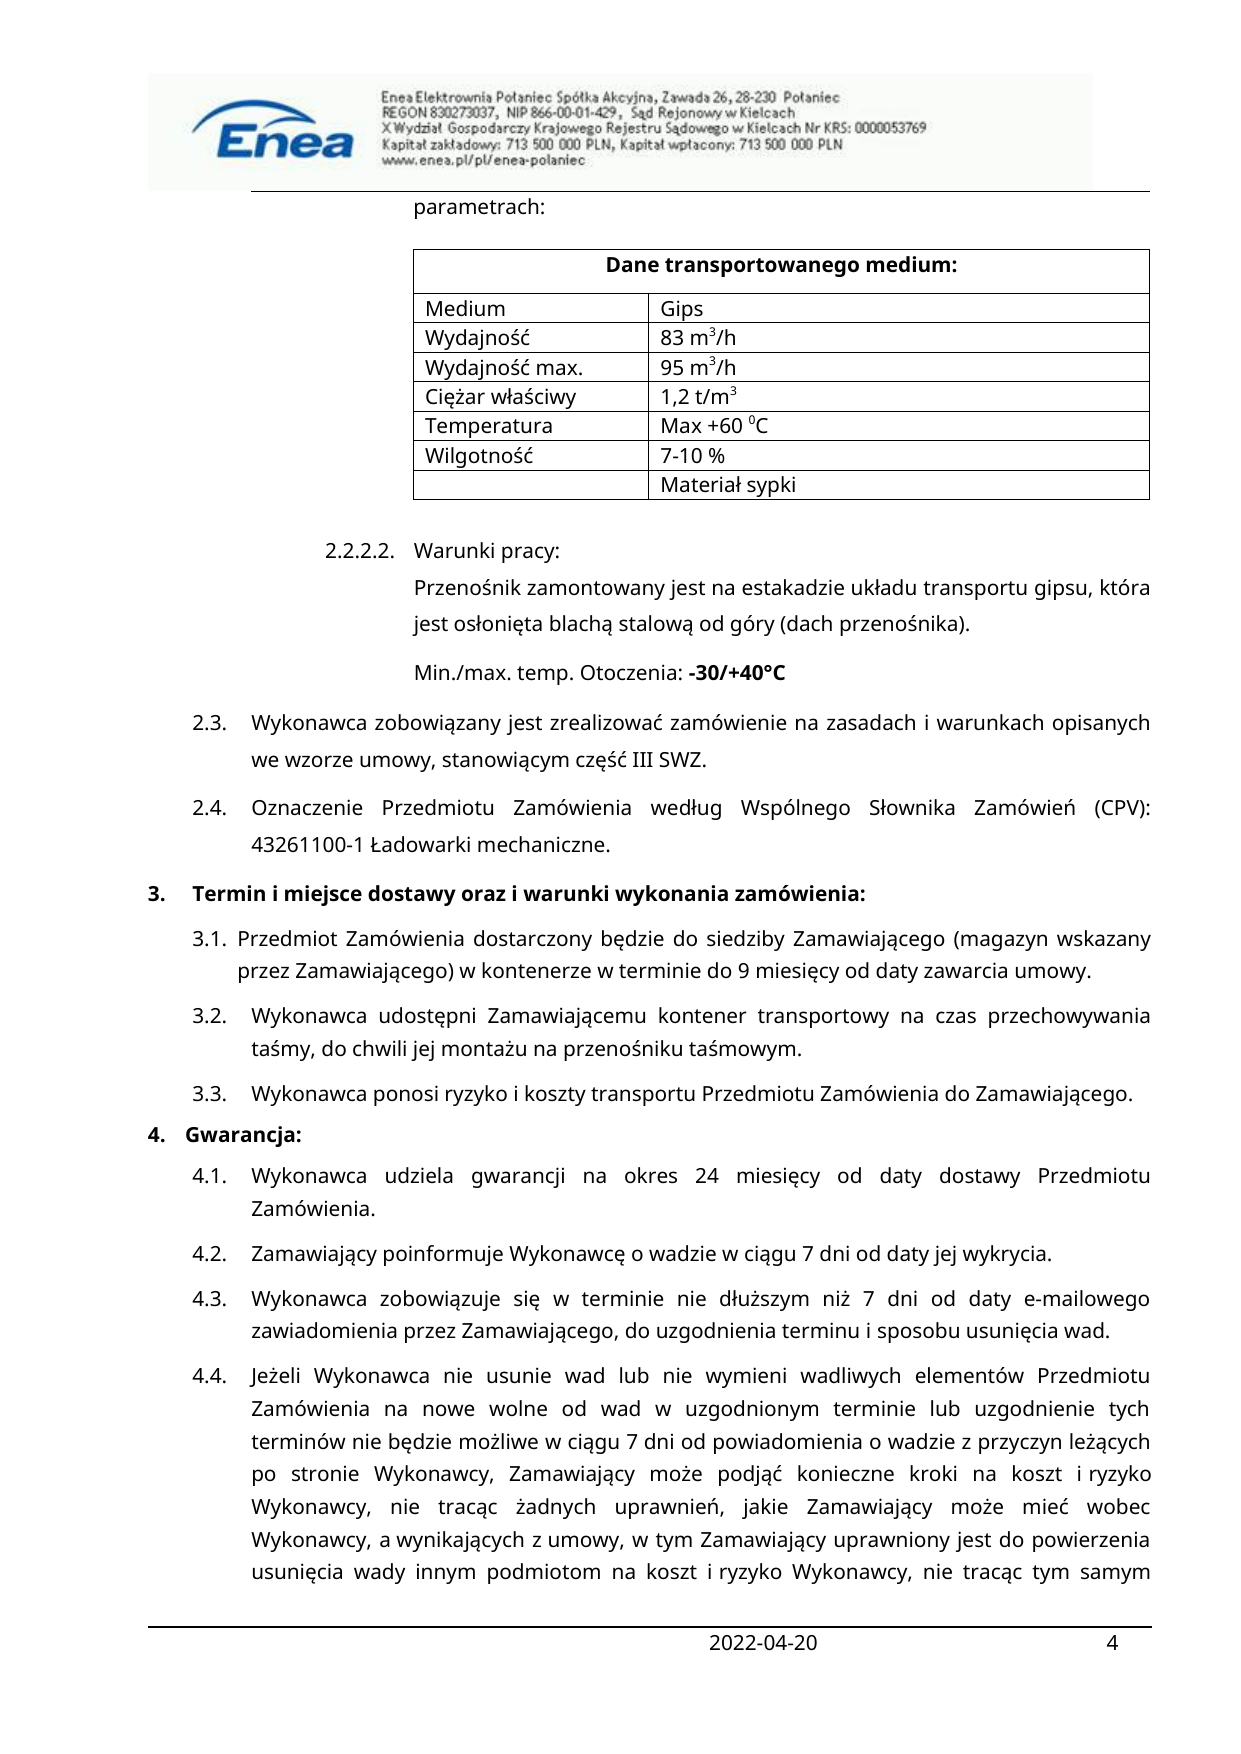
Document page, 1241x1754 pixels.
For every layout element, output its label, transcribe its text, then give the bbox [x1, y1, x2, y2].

table_cell 95 m3/h [649, 353, 1149, 381]
list Przedmiot Zamówienia dostarczony będzie do siedziby Zamawiającego (magazyn wskazany przez Zamawiającego) w kontenerze w terminie do 9 miesięcy od daty zawarcia umowy. [192, 924, 1152, 985]
table_cell 83 m3/h [649, 323, 1149, 352]
table_cell Temperatura [414, 412, 648, 440]
list Wykonawca udziela gwarancji na okres 24 miesięcy od daty dostawy Przedmiotu Zamówienia. [192, 1161, 1152, 1222]
list Gwarancja: [148, 1120, 1152, 1149]
list Wykonawca zobowiązany jest zrealizować zamówienie na zasadach i warunkach opisanych we wzorze umowy, stanowiącym część III SWZ. [192, 708, 1152, 773]
list Wykonawca zobowiązuje się w terminie nie dłuższym niż 7 dni od daty e-mailowego zawiadomienia przez Zamawiającego, do uzgodnienia terminu i sposobu usunięcia wad. [192, 1284, 1152, 1345]
text Min./max. temp. Otoczenia: -30/+40°C [413, 658, 1152, 686]
table_cell Przenośnik SICON transportuje gips o następujących podstawowych parametrach: [251, 192, 1149, 249]
table_cell Gips [649, 294, 1149, 322]
list Wykonawca ponosi ryzyko i koszty transportu Przedmiotu Zamówienia do Zamawiającego. [192, 1079, 1152, 1108]
table_cell Materiał sypki [649, 471, 1149, 499]
table_cell Max +60 0C [649, 412, 1149, 440]
table_cell Dane transportowanego medium: [414, 250, 1149, 293]
list Warunki pracy: [325, 536, 1152, 565]
table_cell Ciężar właściwy [414, 382, 648, 411]
table_cell Wydajność [414, 323, 648, 352]
table_cell 1,2 t/m3 [649, 382, 1149, 411]
list Termin i miejsce dostawy oraz i warunki wykonania zamówienia: [148, 879, 1152, 907]
table_cell 7-10 % [649, 441, 1149, 469]
table_cell Medium [414, 294, 648, 322]
table_cell [414, 471, 648, 499]
text Przenośnik zamontowany jest na estakadzie układu transportu gipsu, która jest osłonięta blachą stalową od góry (dach przenośnika). [413, 573, 1152, 637]
list Zamawiający poinformuje Wykonawcę o wadzie w ciągu 7 dni od daty jej wykrycia. [192, 1239, 1152, 1267]
list Wykonawca udostępni Zamawiającemu kontener transportowy na czas przechowywania taśmy, do chwili jej montażu na przenośniku taśmowym. [192, 1002, 1152, 1063]
table_cell Wydajność max. [414, 353, 648, 381]
table_cell Wilgotność [414, 441, 648, 469]
list Oznaczenie Przedmiotu Zamówienia według Wspólnego Słownika Zamówień (CPV): 43261100-1 Ładowarki mechaniczne. [192, 793, 1152, 858]
picture [147, 73, 1093, 191]
